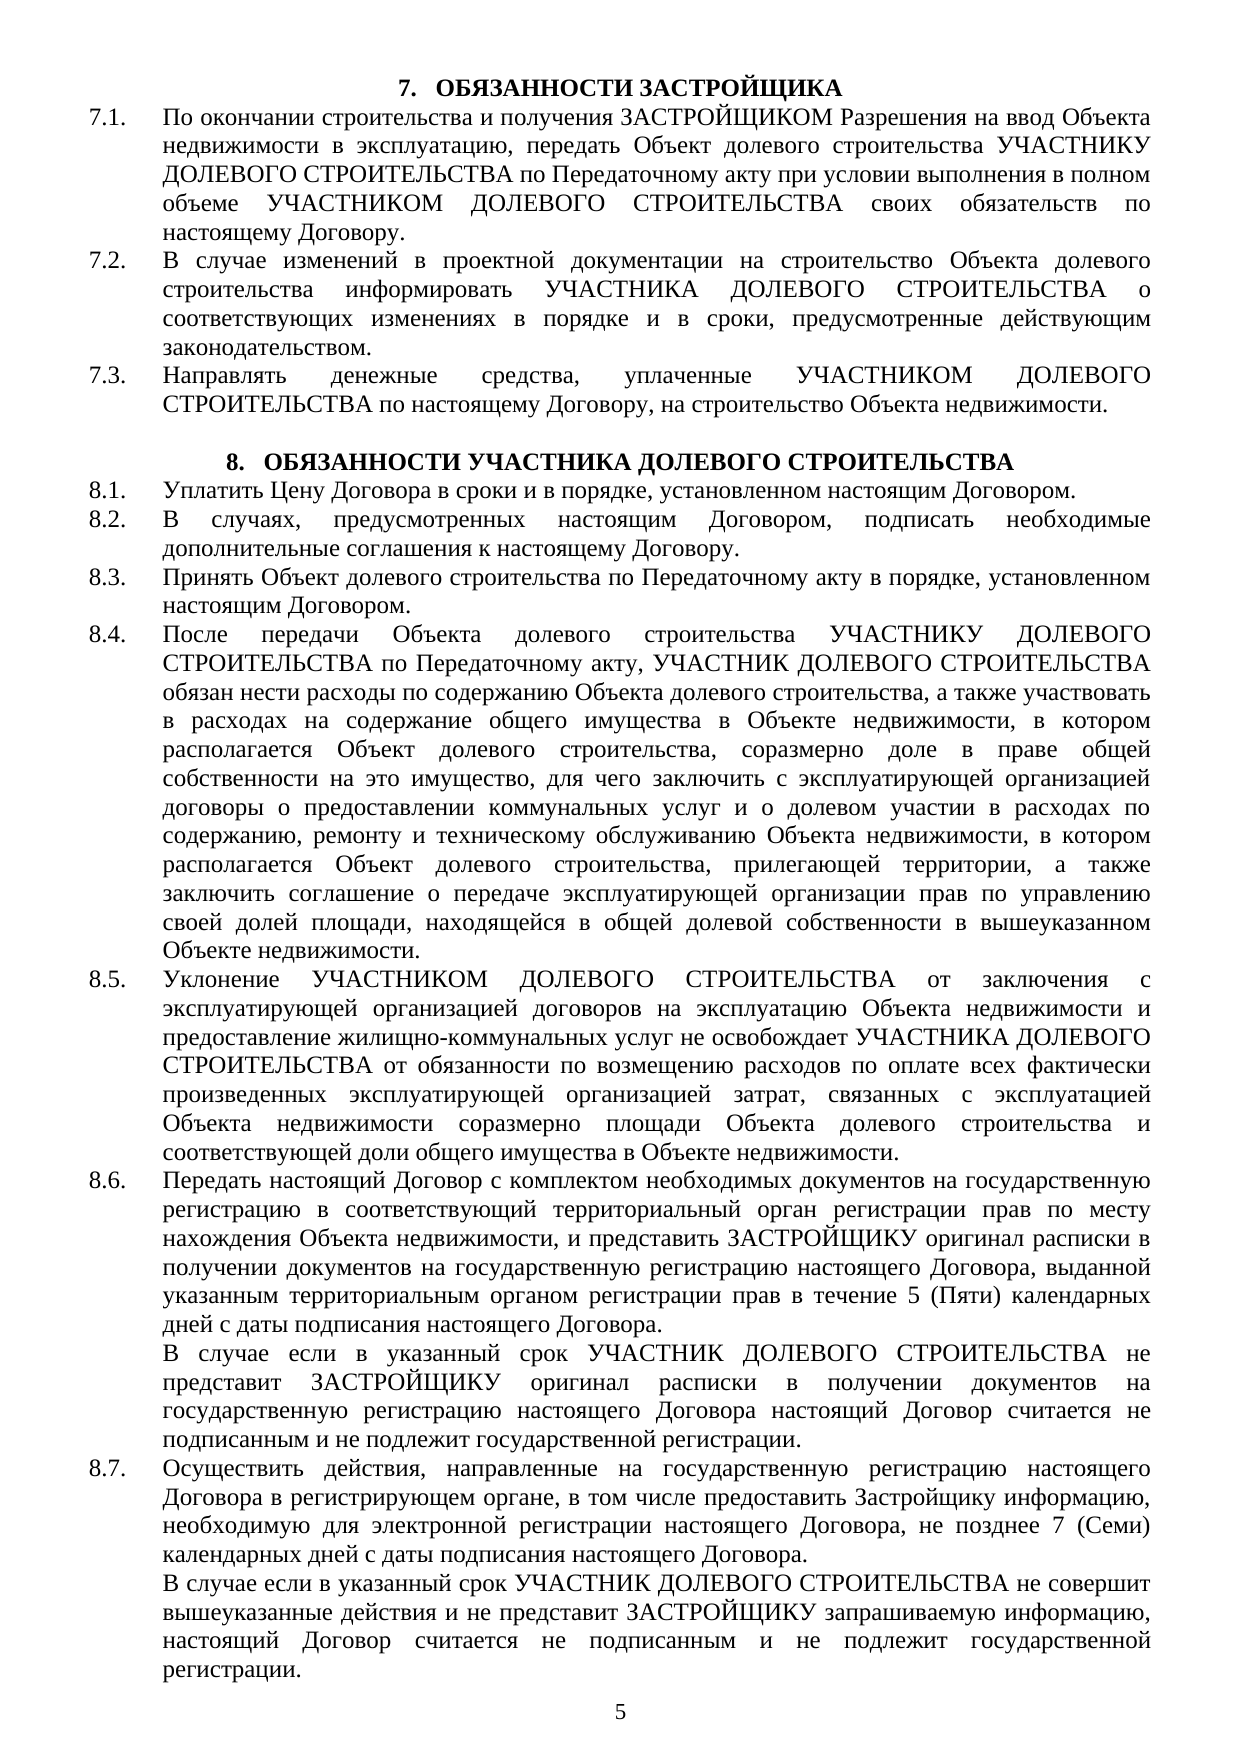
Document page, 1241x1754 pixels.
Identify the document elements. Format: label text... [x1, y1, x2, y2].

list Уплатить Цену Договора в сроки и в порядке, установленном настоящим Договором. [89, 476, 1152, 504]
list Направлять денежные средства, уплаченные УЧАСТНИКОМ ДОЛЕВОГО СТРОИТЕЛЬСТВА по настоящему Договору, на строительство Объекта недвижимости. [89, 361, 1152, 418]
list Осуществить действия, направленные на государственную регистрацию настоящего Договора в регистрирующем органе, в том числе предоставить Застройщику информацию, необходимую для электронной регистрации настоящего Договора, не позднее 7 (Семи) календарных дней с даты подписания настоящего Договора. [89, 1453, 1152, 1568]
list ОБЯЗАННОСТИ УЧАСТНИКА ДОЛЕВОГО СТРОИТЕЛЬСТВА [89, 447, 1152, 476]
list После передачи Объекта долевого строительства УЧАСТНИКУ ДОЛЕВОГО СТРОИТЕЛЬСТВА по Передаточному акту, УЧАСТНИК ДОЛЕВОГО СТРОИТЕЛЬСТВА обязан нести расходы по содержанию Объекта долевого строительства, а также участвовать в расходах на содержание общего имущества в Объекте недвижимости, в котором располагается Объект долевого строительства, соразмерно доле в праве общей собственности на это имущество, для чего заключить с эксплуатирующей организацией договоры о предоставлении коммунальных услуг и о долевом участии в расходах по содержанию, ремонту и техническому обслуживанию Объекта недвижимости, в котором располагается Объект долевого строительства, прилегающей территории, а также заключить соглашение о передаче эксплуатирующей организации прав по управлению своей долей площади, находящейся в общей долевой собственности в вышеуказанном Объекте недвижимости. [89, 619, 1152, 964]
list Передать настоящий Договор с комплектом необходимых документов на государственную регистрацию в соответствующий территориальный орган регистрации прав по месту нахождения Объекта недвижимости, и представить ЗАСТРОЙЩИКУ оригинал расписки в получении документов на государственную регистрацию настоящего Договора, выданной указанным территориальным органом регистрации прав в течение 5 (Пяти) календарных дней с даты подписания настоящего Договора. [89, 1166, 1152, 1338]
text В случае если в указанный срок УЧАСТНИК ДОЛЕВОГО СТРОИТЕЛЬСТВА не представит ЗАСТРОЙЩИКУ оригинал расписки в получении документов на государственную регистрацию настоящего Договора настоящий Договор считается не подписанным и не подлежит государственной регистрации. [162, 1338, 1152, 1453]
list Принять Объект долевого строительства по Передаточному акту в порядке, установленном настоящим Договором. [89, 562, 1152, 619]
text В случае если в указанный срок УЧАСТНИК ДОЛЕВОГО СТРОИТЕЛЬСТВА не совершит вышеуказанные действия и не представит ЗАСТРОЙЩИКУ запрашиваемую информацию, настоящий Договор считается не подписанным и не подлежит государственной регистрации. [162, 1568, 1152, 1683]
list В случаях, предусмотренных настоящим Договором, подписать необходимые дополнительные соглашения к настоящему Договору. [89, 504, 1152, 562]
list По окончании строительства и получения ЗАСТРОЙЩИКОМ Разрешения на ввод Объекта недвижимости в эксплуатацию, передать Объект долевого строительства УЧАСТНИКУ ДОЛЕВОГО СТРОИТЕЛЬСТВА по Передаточному акту при условии выполнения в полном объеме УЧАСТНИКОМ ДОЛЕВОГО СТРОИТЕЛЬСТВА своих обязательств по настоящему Договору. [89, 102, 1152, 246]
list В случае изменений в проектной документации на строительство Объекта долевого строительства информировать УЧАСТНИКА ДОЛЕВОГО СТРОИТЕЛЬСТВА о соответствующих изменениях в порядке и в сроки, предусмотренные действующим законодательством. [89, 246, 1152, 361]
list Уклонение УЧАСТНИКОМ ДОЛЕВОГО СТРОИТЕЛЬСТВА от заключения с эксплуатирующей организацией договоров на эксплуатацию Объекта недвижимости и предоставление жилищно-коммунальных услуг не освобождает УЧАСТНИКА ДОЛЕВОГО СТРОИТЕЛЬСТВА от обязанности по возмещению расходов по оплате всех фактически произведенных эксплуатирующей организацией затрат, связанных с эксплуатацией Объекта недвижимости соразмерно площади Объекта долевого строительства и соответствующей доли общего имущества в Объекте недвижимости. [89, 964, 1152, 1166]
list ОБЯЗАННОСТИ ЗАСТРОЙЩИКА [89, 73, 1152, 102]
